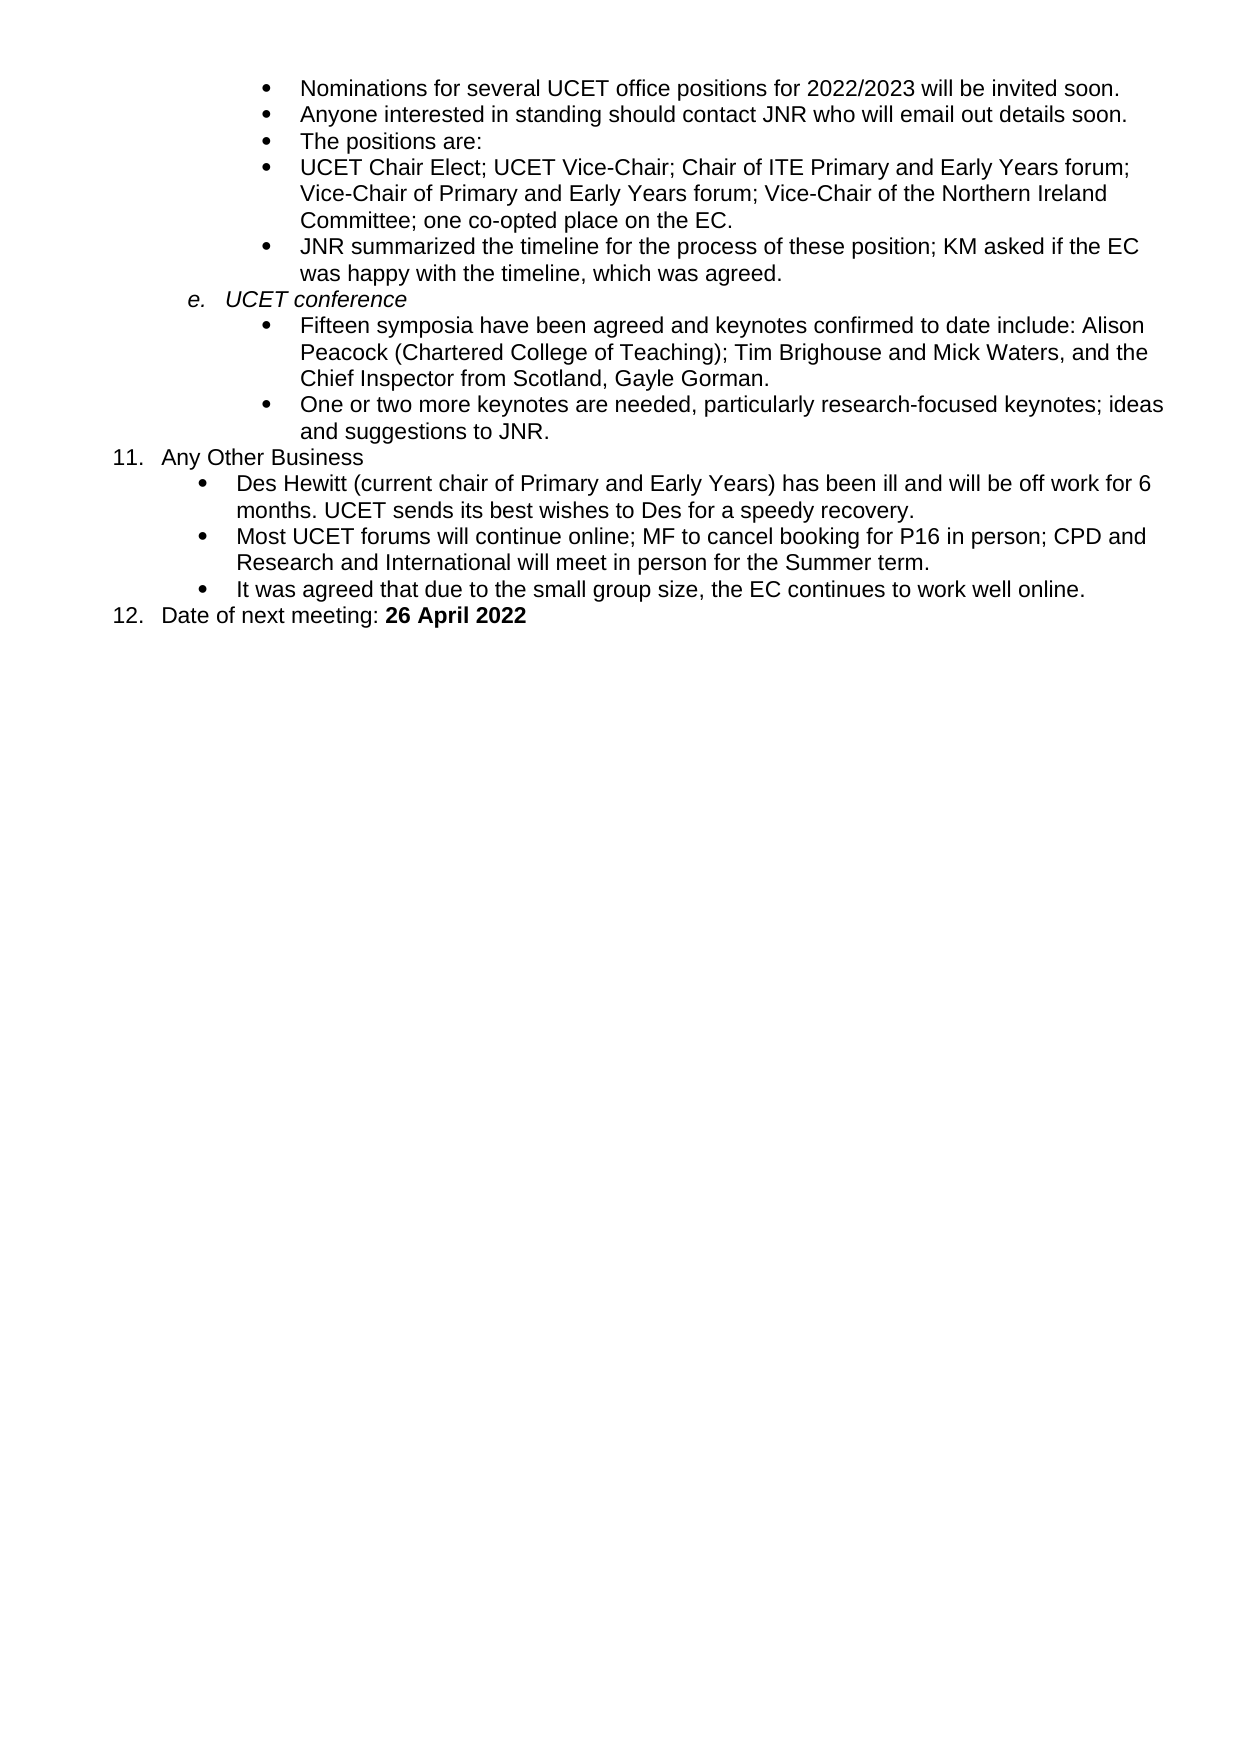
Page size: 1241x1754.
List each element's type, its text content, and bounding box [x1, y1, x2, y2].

list One or two more keynotes are needed, particularly research-focused keynotes; ideas and suggestions to JNR. [262, 391, 1165, 444]
list Nominations for several UCET office positions for 2022/2023 will be invited soon. [262, 75, 1165, 101]
list UCET conference [187, 286, 1165, 312]
list The positions are: [262, 128, 1165, 154]
list Most UCET forums will continue online; MF to cancel booking for P16 in person; CPD and Research and International will meet in person for the Summer term. [198, 523, 1165, 576]
list It was agreed that due to the small group size, the EC continues to work well online. [198, 576, 1165, 602]
list Date of next meeting: 26 April 2022 [112, 602, 1165, 628]
list Anyone interested in standing should contact JNR who will email out details soon. [262, 101, 1165, 128]
list Any Other Business [112, 444, 1165, 470]
list UCET Chair Elect; UCET Vice-Chair; Chair of ITE Primary and Early Years forum; Vice-Chair of Primary and Early Years forum; Vice-Chair of the Northern Ireland Committee; one co-opted place on the EC. [262, 154, 1165, 233]
list JNR summarized the timeline for the process of these position; KM asked if the EC was happy with the timeline, which was agreed. [262, 233, 1165, 286]
list Des Hewitt (current chair of Primary and Early Years) has been ill and will be off work for 6 months. UCET sends its best wishes to Des for a speedy recovery. [198, 470, 1165, 523]
list Fifteen symposia have been agreed and keynotes confirmed to date include: Alison Peacock (Chartered College of Teaching); Tim Brighouse and Mick Waters, and the Chief Inspector from Scotland, Gayle Gorman. [262, 312, 1165, 391]
